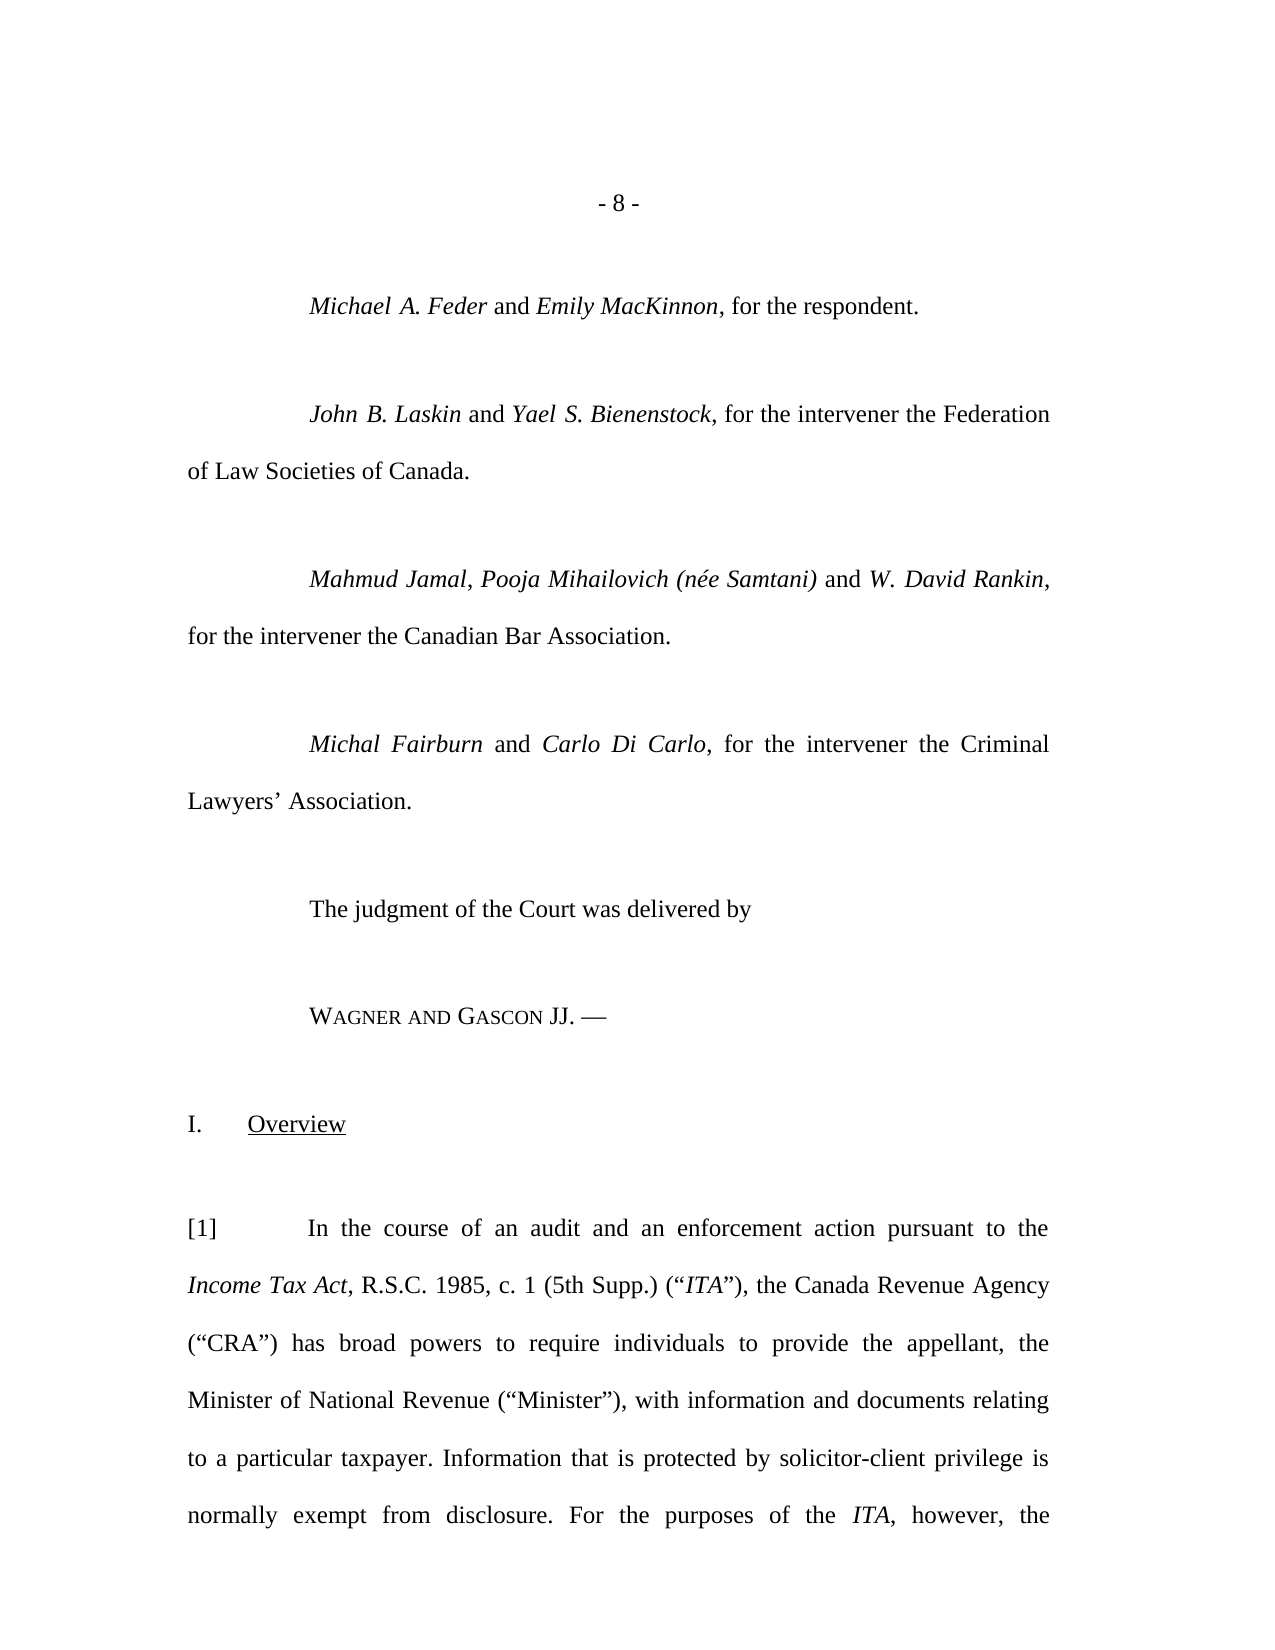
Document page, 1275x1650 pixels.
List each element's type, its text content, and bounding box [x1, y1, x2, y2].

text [187, 1213, 1050, 1529]
text Michal Fairburn and Carlo Di Carlo, for the intervener the Criminal Lawyers’ Association. [187, 729, 1050, 815]
title Overview [187, 1109, 1050, 1138]
text John B. Laskin and Yael S. Bienenstock, for the intervener the Federation of Law Societies of Canada. [187, 399, 1050, 485]
text Wagner and Gascon JJ. — [187, 1001, 1050, 1030]
text Michael A. Feder and Emily MacKinnon, for the respondent. [187, 291, 1050, 320]
text The judgment of the Court was delivered by [187, 894, 1050, 923]
text Mahmud Jamal, Pooja Mihailovich (née Samtani) and W. David Rankin, for the intervener the Canadian Bar Association. [187, 564, 1050, 650]
